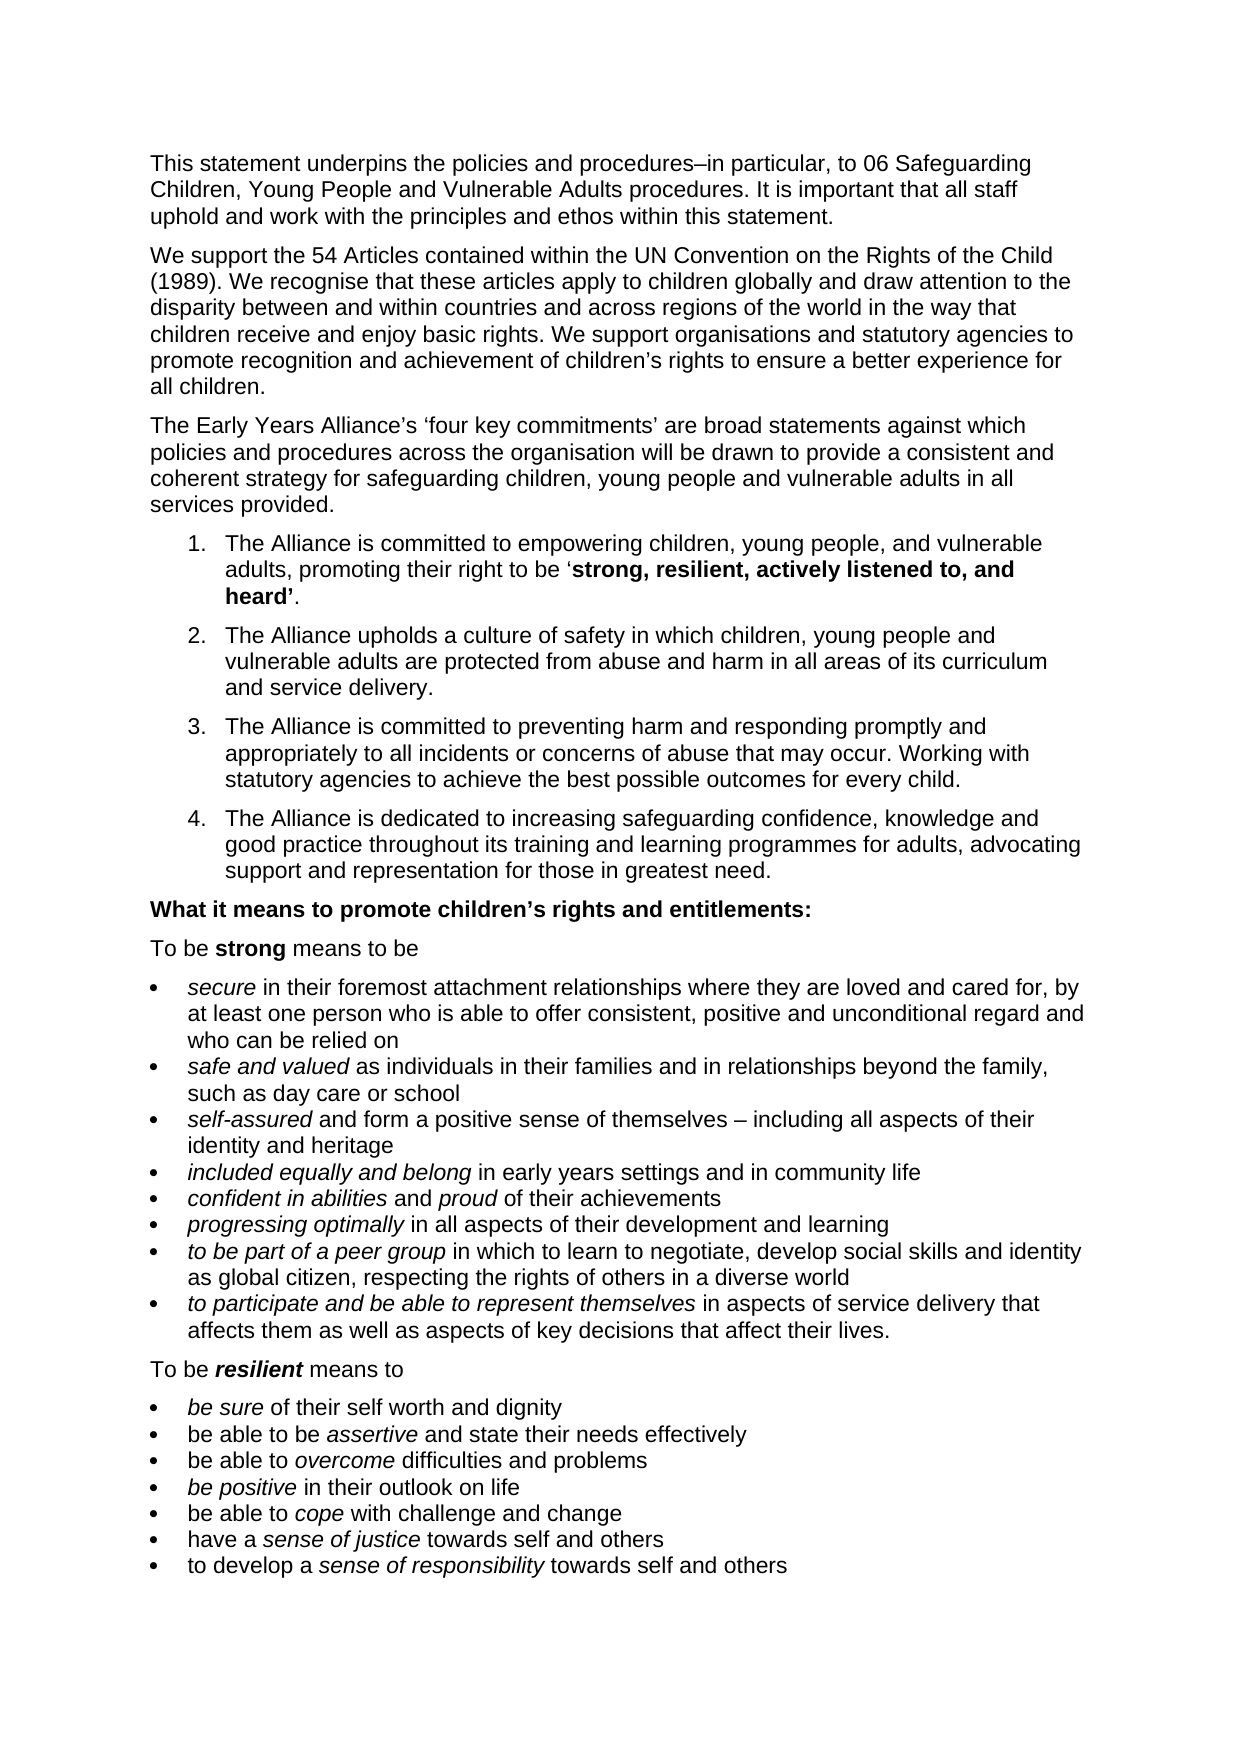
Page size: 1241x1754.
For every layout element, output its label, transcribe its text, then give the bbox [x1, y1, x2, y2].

list be able to overcome difficulties and problems [150, 1447, 1090, 1473]
list to develop a sense of responsibility towards self and others [150, 1552, 1090, 1579]
list be able to cope with challenge and change [150, 1500, 1090, 1526]
list have a sense of justice towards self and others [150, 1526, 1090, 1552]
list secure in their foremost attachment relationships where they are loved and cared for, by at least one person who is able to offer consistent, positive and unconditional regard and who can be relied on [150, 974, 1090, 1053]
text This statement underpins the policies and procedures–in particular, to 06 Safeguarding Children, Young People and Vulnerable Adults procedures. It is important that all staff uphold and work with the principles and ethos within this statement. [150, 150, 1090, 229]
list to be part of a peer group in which to learn to negotiate, develop social skills and identity as global citizen, respecting the rights of others in a diverse world [150, 1238, 1090, 1290]
list to participate and be able to represent themselves in aspects of service delivery that affects them as well as aspects of key decisions that affect their lives. [150, 1290, 1090, 1343]
list The Alliance is committed to empowering children, young people, and vulnerable adults, promoting their right to be ‘strong, resilient, actively listened to, and heard’. [187, 530, 1090, 609]
list confident in abilities and proud of their achievements [150, 1185, 1090, 1211]
list The Alliance upholds a culture of safety in which children, young people and vulnerable adults are protected from abuse and harm in all areas of its curriculum and service delivery. [187, 622, 1090, 701]
text We support the 54 Articles contained within the UN Convention on the Rights of the Child (1989). We recognise that these articles apply to children globally and draw attention to the disparity between and within countries and across regions of the world in the way that children receive and enjoy basic rights. We support organisations and statutory agencies to promote recognition and achievement of children’s rights to ensure a better experience for all children. [150, 242, 1090, 400]
list The Alliance is dedicated to increasing safeguarding confidence, knowledge and good practice throughout its training and learning programmes for adults, advocating support and representation for those in greatest need. [187, 805, 1090, 884]
text What it means to promote children’s rights and entitlements: [150, 896, 1090, 923]
list be able to be assertive and state their needs effectively [150, 1421, 1090, 1447]
list be sure of their self worth and dignity [150, 1394, 1090, 1421]
text The Early Years Alliance’s ‘four key commitments’ are broad statements against which policies and procedures across the organisation will be drawn to provide a consistent and coherent strategy for safeguarding children, young people and vulnerable adults in all services provided. [150, 412, 1090, 518]
list be positive in their outlook on life [150, 1473, 1090, 1500]
list safe and valued as individuals in their families and in relationships beyond the family, such as day care or school [150, 1053, 1090, 1106]
list The Alliance is committed to preventing harm and responding promptly and appropriately to all incidents or concerns of abuse that may occur. Working with statutory agencies to achieve the best possible outcomes for every child. [187, 713, 1090, 792]
text To be strong means to be [150, 935, 1090, 962]
list progressing optimally in all aspects of their development and learning [150, 1211, 1090, 1238]
list included equally and belong in early years settings and in community life [150, 1158, 1090, 1185]
text To be resilient means to [150, 1356, 1090, 1382]
list self-assured and form a positive sense of themselves – including all aspects of their identity and heritage [150, 1106, 1090, 1158]
